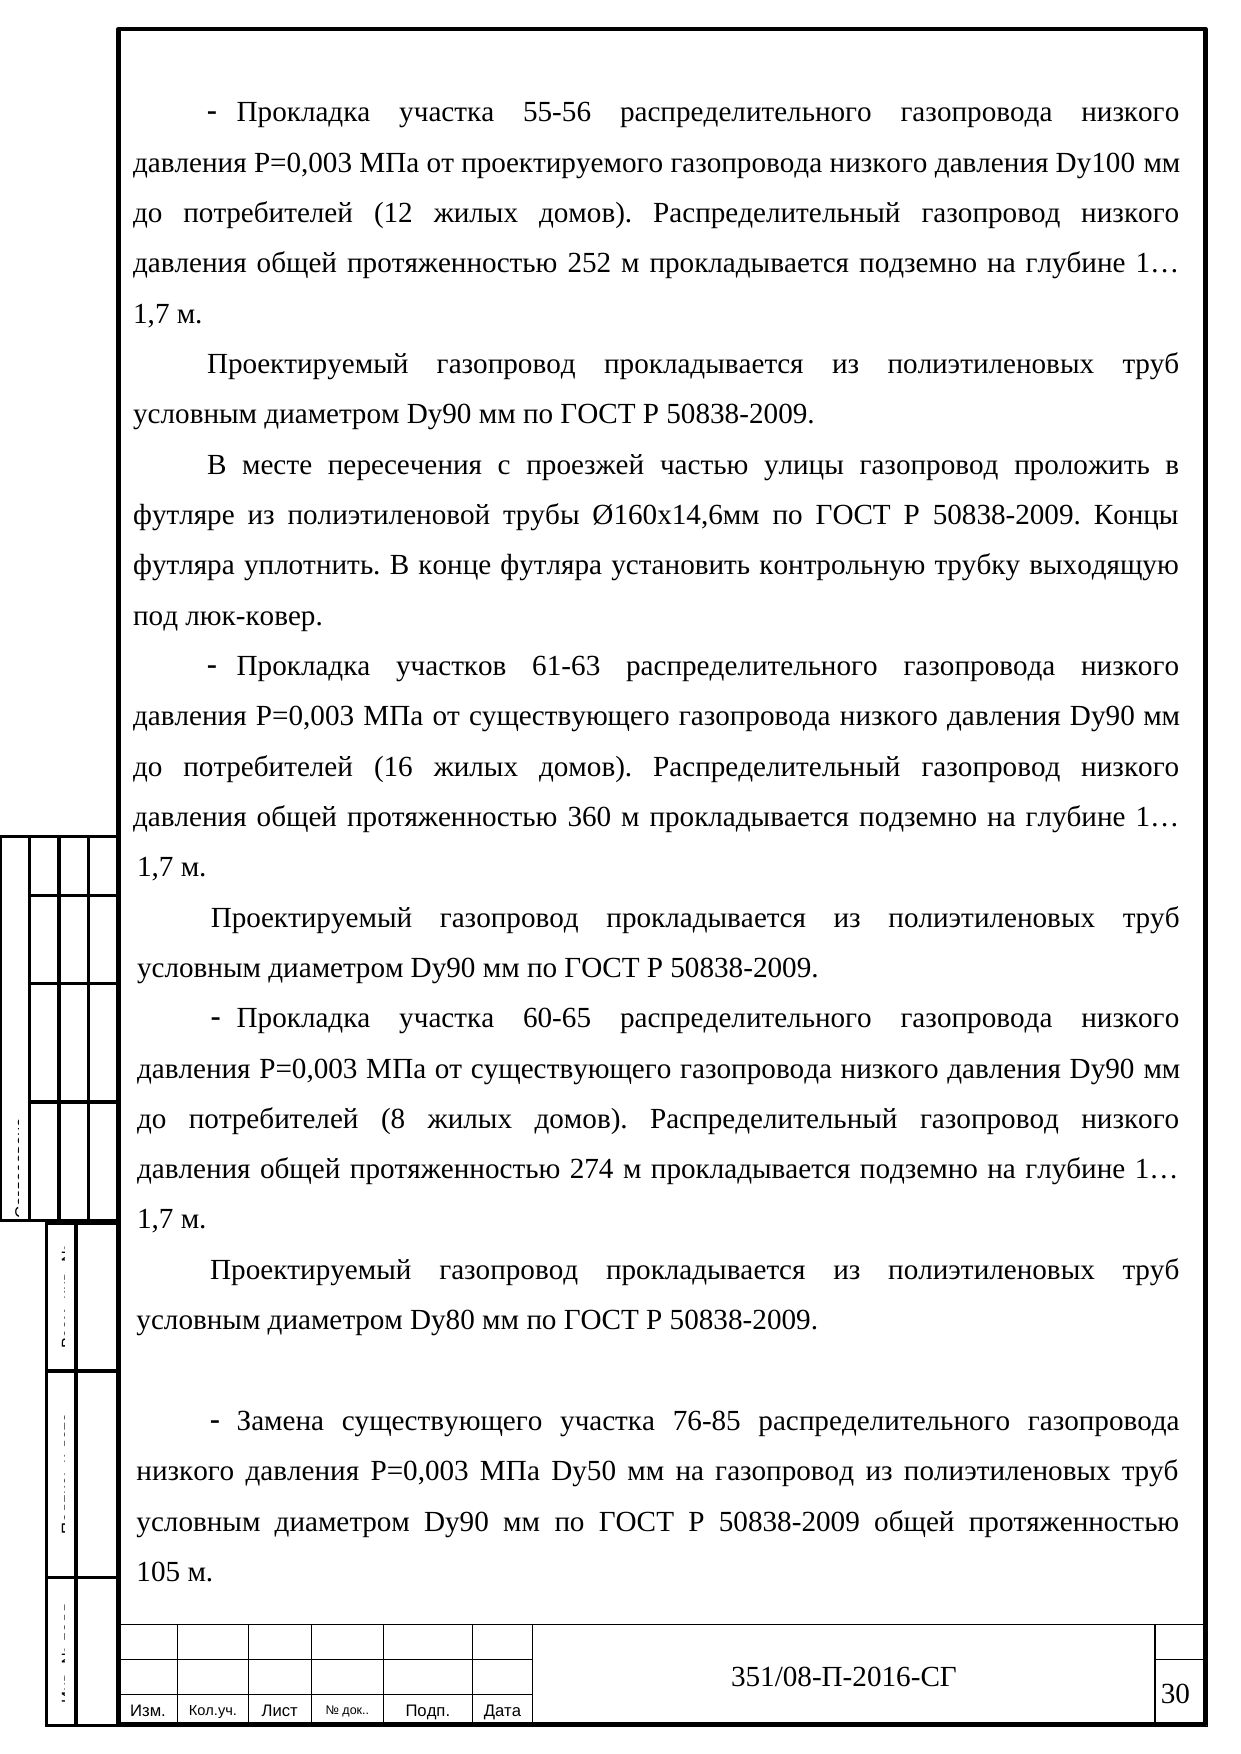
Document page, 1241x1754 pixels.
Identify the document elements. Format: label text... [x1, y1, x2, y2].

text Проектируемый газопровод прокладывается из полиэтиленовых труб условным диаметром Dу90 мм по ГОСТ Р 50838-2009. [133, 346, 1180, 430]
text Проектируемый газопровод прокладывается из полиэтиленовых труб условным диаметром Dу90 мм по ГОСТ Р 50838-2009. [133, 900, 1180, 983]
text В месте пересечения с проезжей частью улицы газопровод проложить в футляре из полиэтиленовой трубы Ø160х14,6мм по ГОСТ Р 50838-2009. Концы футляра уплотнить. В конце футляра установить контрольную трубку выходящую под люк-ковер. [133, 447, 1180, 631]
list Прокладка участка 60-65 распределительного газопровода низкого давления Р=0,003 МПа от существующего газопровода низкого давления Dу90 мм до потребителей (8 жилых домов). Распределительный газопровод низкого давления общей протяженностью 274 м прокладывается подземно на глубине 1…1,7 м. [133, 1000, 1180, 1235]
text Проектируемый газопровод прокладывается из полиэтиленовых труб условным диаметром Dу80 мм по ГОСТ Р 50838-2009. [133, 1252, 1180, 1336]
list Замена существующего участка 76-85 распределительного газопровода низкого давления Р=0,003 МПа Dу50 мм на газопровод из полиэтиленовых труб условным диаметром Dу90 мм по ГОСТ Р 50838-2009 общей протяженностью 105 м. [133, 1403, 1180, 1587]
list Прокладка участков 61-63 распределительного газопровода низкого давления Р=0,003 МПа от существующего газопровода низкого давления Dу90 мм до потребителей (16 жилых домов). Распределительный газопровод низкого давления общей протяженностью 360 м прокладывается подземно на глубине 1…1,7 м. [133, 648, 1180, 883]
list Прокладка участка 55-56 распределительного газопровода низкого давления Р=0,003 МПа от проектируемого газопровода низкого давления Dу100 мм до потребителей (12 жилых домов). Распределительный газопровод низкого давления общей протяженностью 252 м прокладывается подземно на глубине 1…1,7 м. [133, 94, 1180, 329]
